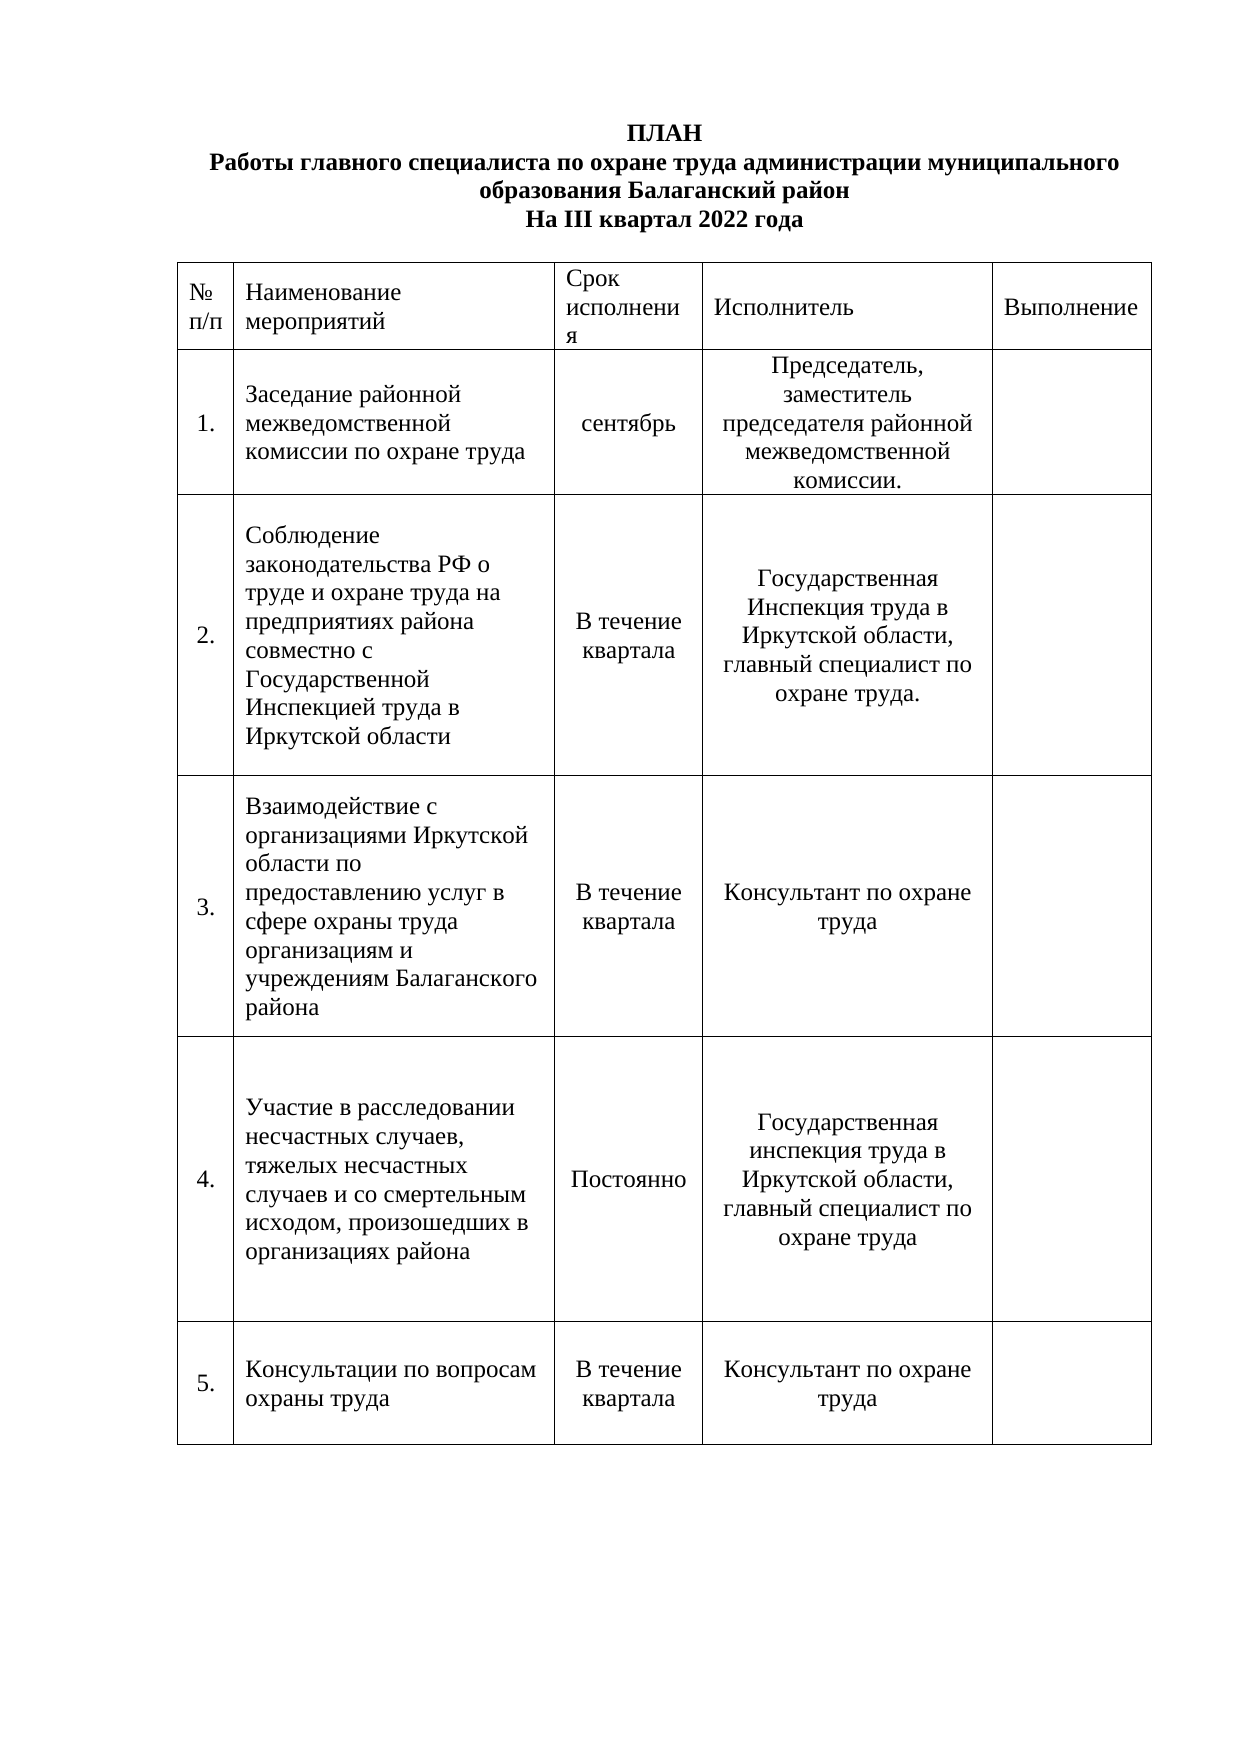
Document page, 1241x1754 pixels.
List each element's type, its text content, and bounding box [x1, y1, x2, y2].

table_cell 1. [178, 350, 233, 494]
table_cell Государственная инспекция труда в Иркутской области, главный специалист по охране труда [703, 1037, 992, 1321]
table_cell [993, 776, 1151, 1036]
table_header Наименование мероприятий [234, 263, 554, 349]
text Работы главного специалиста по охране труда администрации муниципального образования Балаганский район [177, 147, 1152, 204]
table_cell [993, 1037, 1151, 1321]
table_cell 3. [178, 776, 233, 1036]
table_cell [993, 495, 1151, 775]
table_cell В течение квартала [555, 776, 702, 1036]
table_cell 2. [178, 495, 233, 775]
text На III квартал 2022 года [177, 204, 1152, 233]
table_cell В течение квартала [555, 495, 702, 775]
table_cell Консультации по вопросам охраны труда [234, 1322, 554, 1444]
table_cell сентябрь [555, 350, 702, 494]
table_cell Председатель, заместитель председателя районной межведомственной комиссии. [703, 350, 992, 494]
table_cell Постоянно [555, 1037, 702, 1321]
table_header Срок исполнения [555, 263, 702, 349]
text ПЛАН [177, 118, 1152, 147]
table_cell 5. [178, 1322, 233, 1444]
table_header Выполнение [993, 263, 1151, 349]
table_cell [703, 1322, 992, 1444]
table_header Исполнитель [703, 263, 992, 349]
table_cell Взаимодействие с организациями Иркутской области по предоставлению услуг в сфере охраны труда организациям и учреждениям Балаганского района [234, 776, 554, 1036]
table_cell Соблюдение законодательства РФ о труде и охране труда на предприятиях района совместно с Государственной Инспекцией труда в Иркутской области [234, 495, 554, 775]
table_cell В течение квартала [555, 1322, 702, 1444]
table_cell Государственная Инспекция труда в Иркутской области, главный специалист по охране труда. [703, 495, 992, 775]
table_cell Консультант по охране труда [703, 776, 992, 1036]
table_cell Участие в расследовании несчастных случаев, тяжелых несчастных случаев и со смертельным исходом, произошедших в организациях района [234, 1037, 554, 1321]
table_cell Заседание районной межведомственной комиссии по охране труда [234, 350, 554, 494]
table_cell [993, 1322, 1151, 1444]
table_cell [993, 350, 1151, 494]
table_cell 4. [178, 1037, 233, 1321]
table_header № п/п [178, 263, 233, 349]
